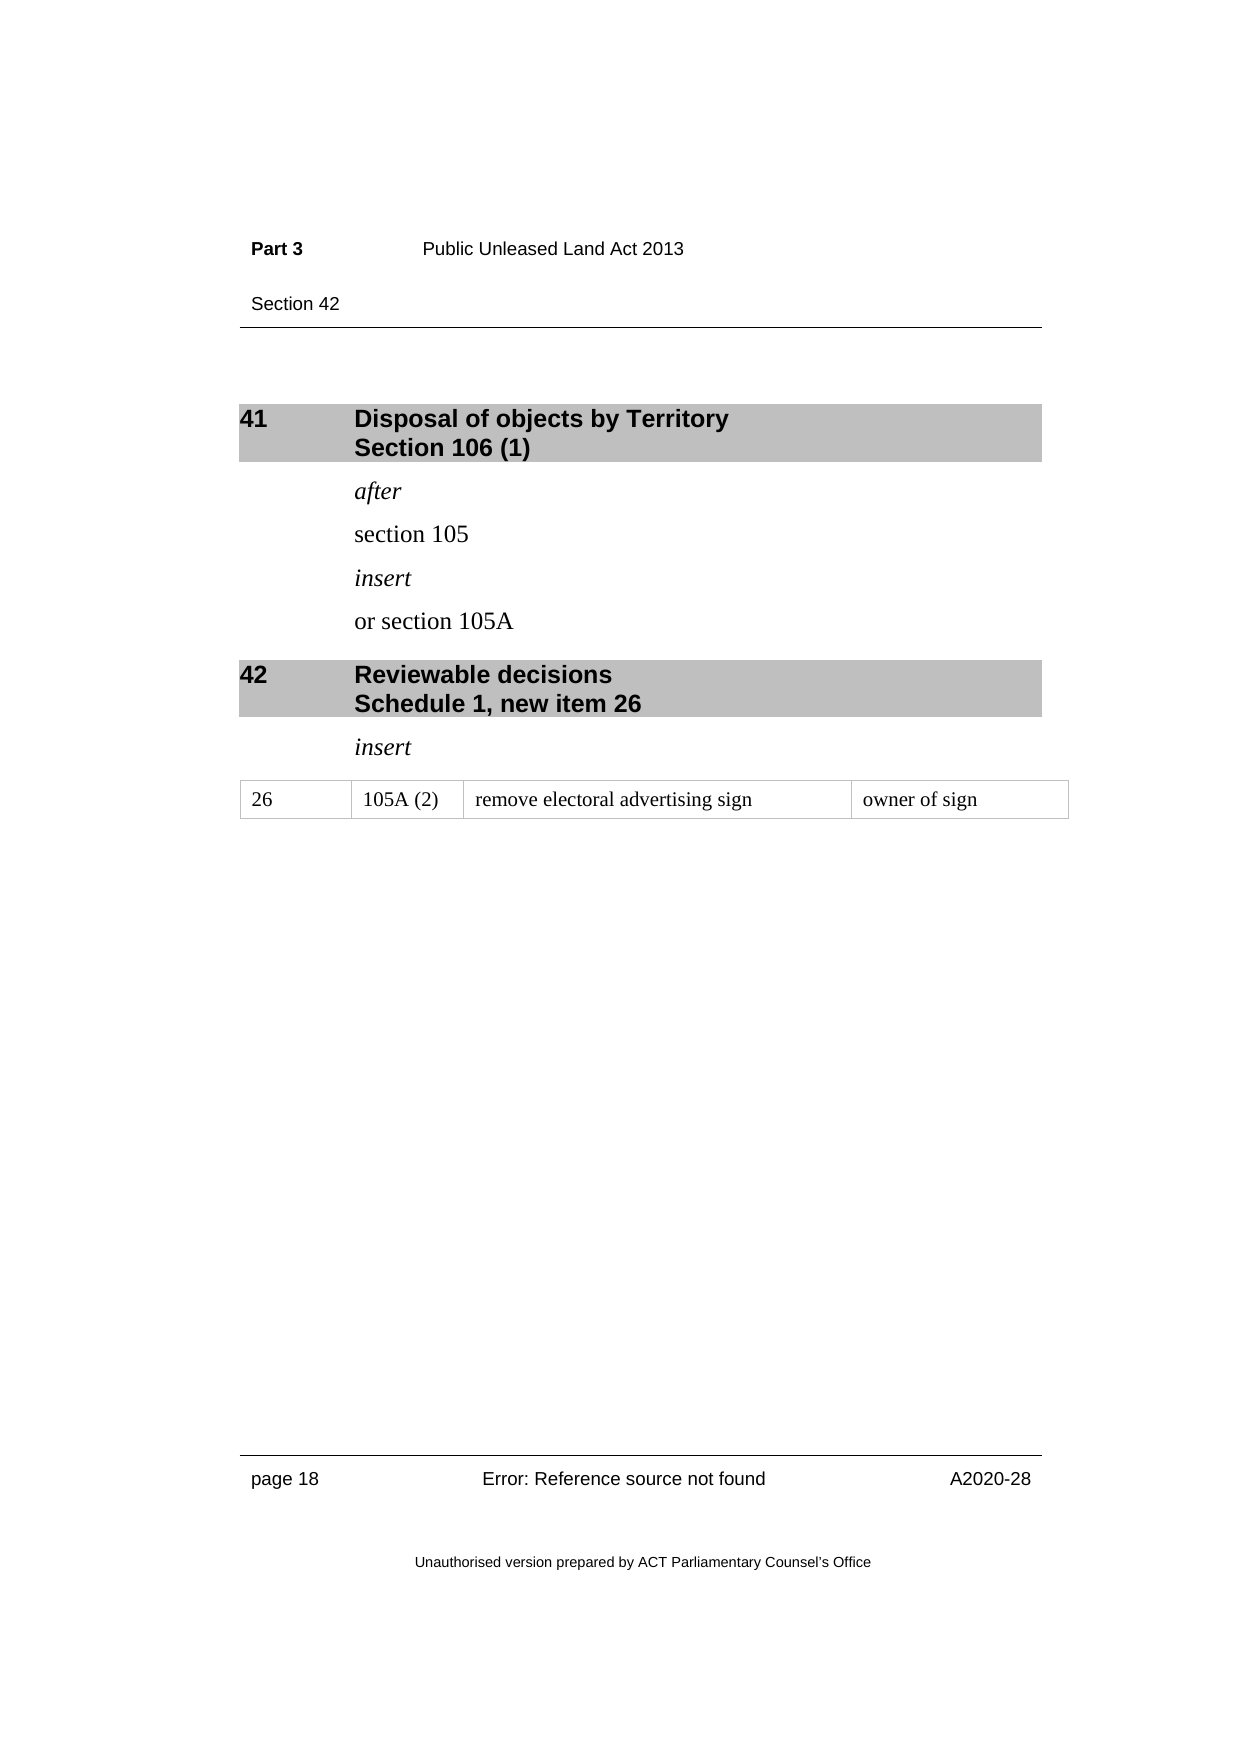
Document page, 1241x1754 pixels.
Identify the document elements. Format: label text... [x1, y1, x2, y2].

table_header 26 [241, 781, 351, 818]
table_header remove electoral advertising sign [464, 781, 851, 818]
text section 105 [354, 519, 1042, 548]
table_header owner of sign [852, 781, 1068, 818]
text 42 Reviewable decisions Schedule 1, new item 26 [239, 660, 1042, 717]
text insert [354, 563, 1042, 592]
text insert [354, 732, 1042, 761]
text or section 105A [354, 606, 1042, 635]
text after [354, 476, 1042, 505]
table_header 105A (2) [352, 781, 463, 818]
text 41 Disposal of objects by Territory Section 106 (1) [239, 404, 1042, 462]
